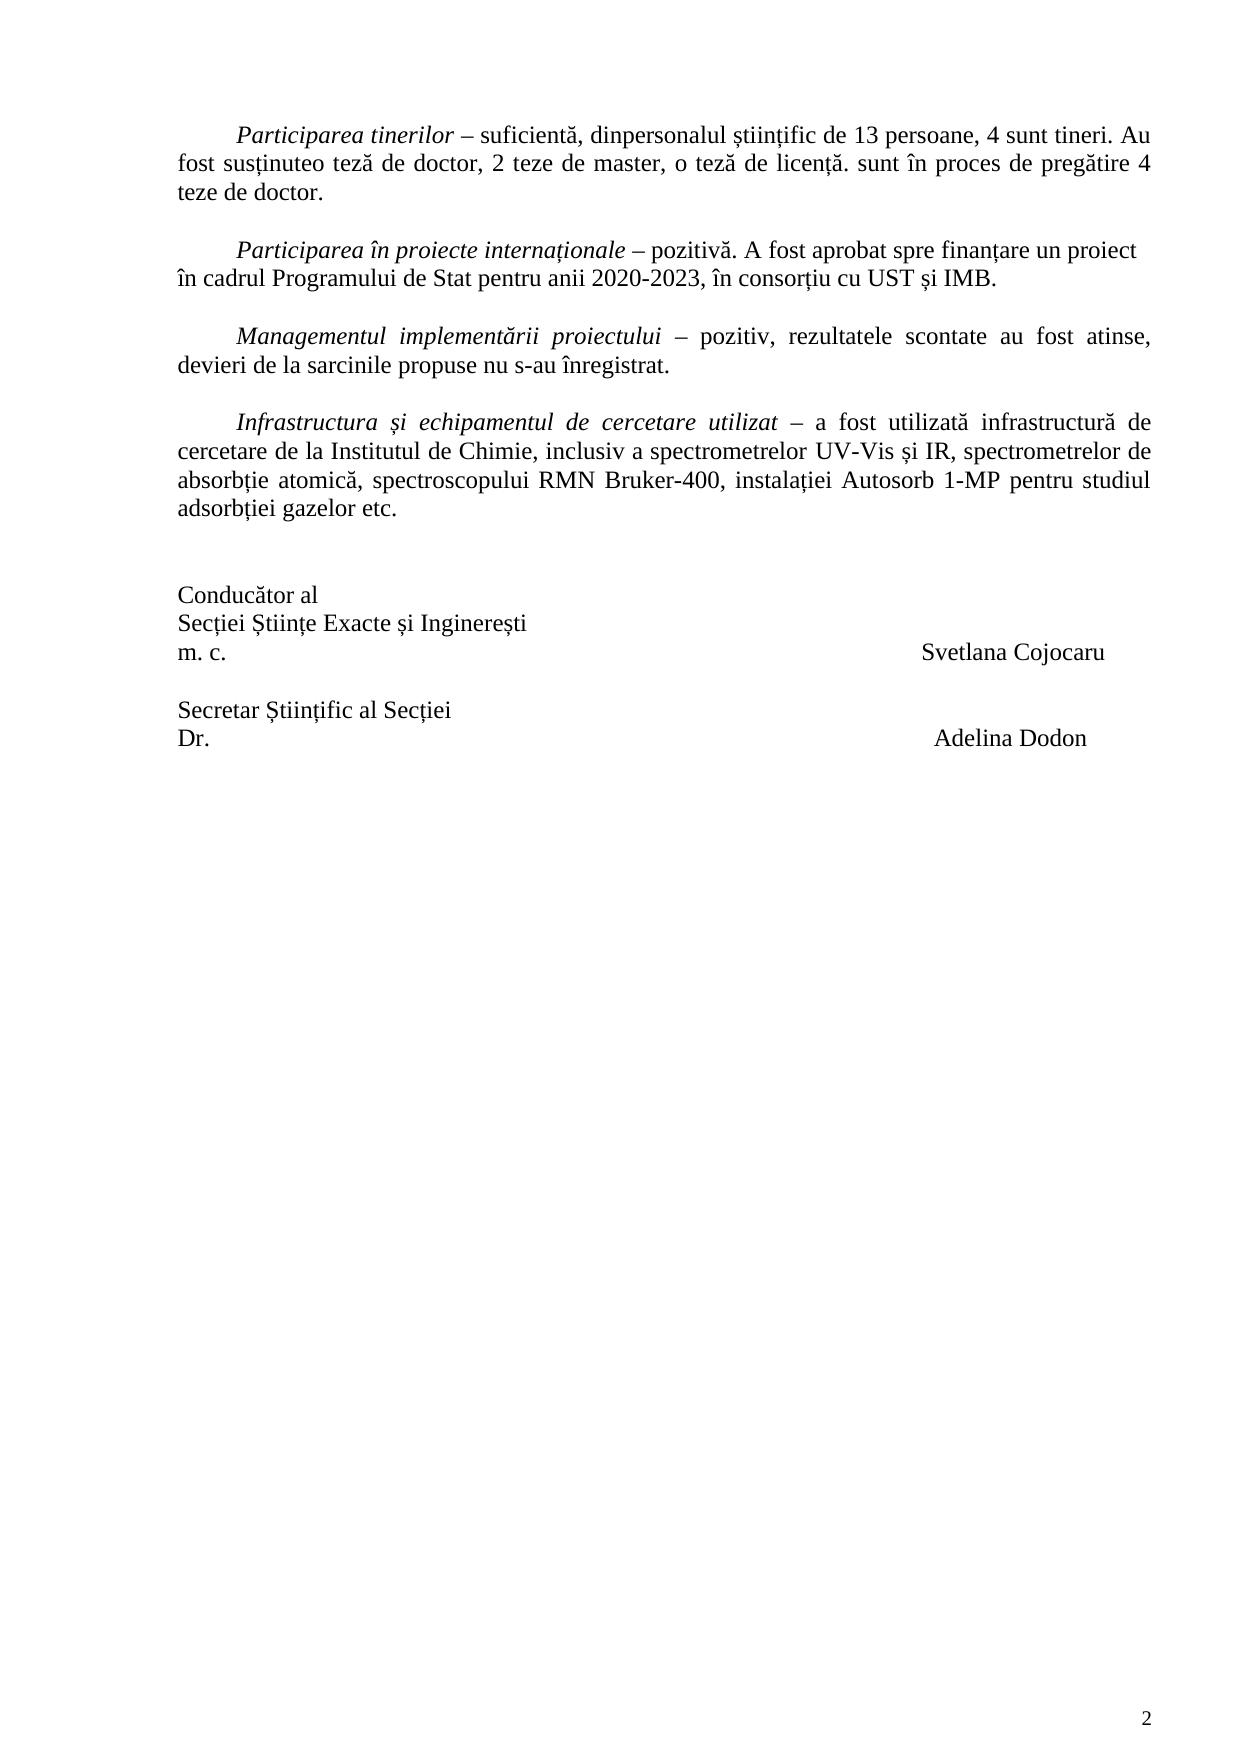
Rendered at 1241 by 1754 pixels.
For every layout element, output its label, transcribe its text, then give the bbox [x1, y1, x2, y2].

text Secției Științe Exacte și Inginerești [177, 608, 1152, 637]
text Managementul implementării proiectului – pozitiv, rezultatele scontate au fost atinse, devieri de la sarcinile propuse nu s-au înregistrat. [177, 321, 1152, 378]
text Participarea în proiecte internaționale – pozitivă. A fost aprobat spre finanțare un proiect în cadrul Programului de Stat pentru anii 2020-2023, în consorțiu cu UST și IMB. [177, 235, 1152, 292]
text Participarea tinerilor – suficientă, dinpersonalul științific de 13 persoane, 4 sunt tineri. Au fost susținuteo teză de doctor, 2 teze de master, o teză de licență. sunt în proces de pregătire 4 teze de doctor. [177, 120, 1152, 206]
text Conducător al [177, 580, 1152, 608]
text Infrastructura și echipamentul de cercetare utilizat – a fost utilizată infrastructură de cercetare de la Institutul de Chimie, inclusiv a spectrometrelor UV-Vis și IR, spectrometrelor de absorbție atomică, spectroscopului RMN Bruker-400, instalației Autosorb 1-MP pentru studiul adsorbției gazelor etc. [177, 407, 1152, 522]
text Dr. Adelina Dodon [177, 723, 1152, 752]
text m. c. Svetlana Cojocaru [177, 637, 1152, 666]
text Secretar Științific al Secției [177, 695, 1152, 723]
